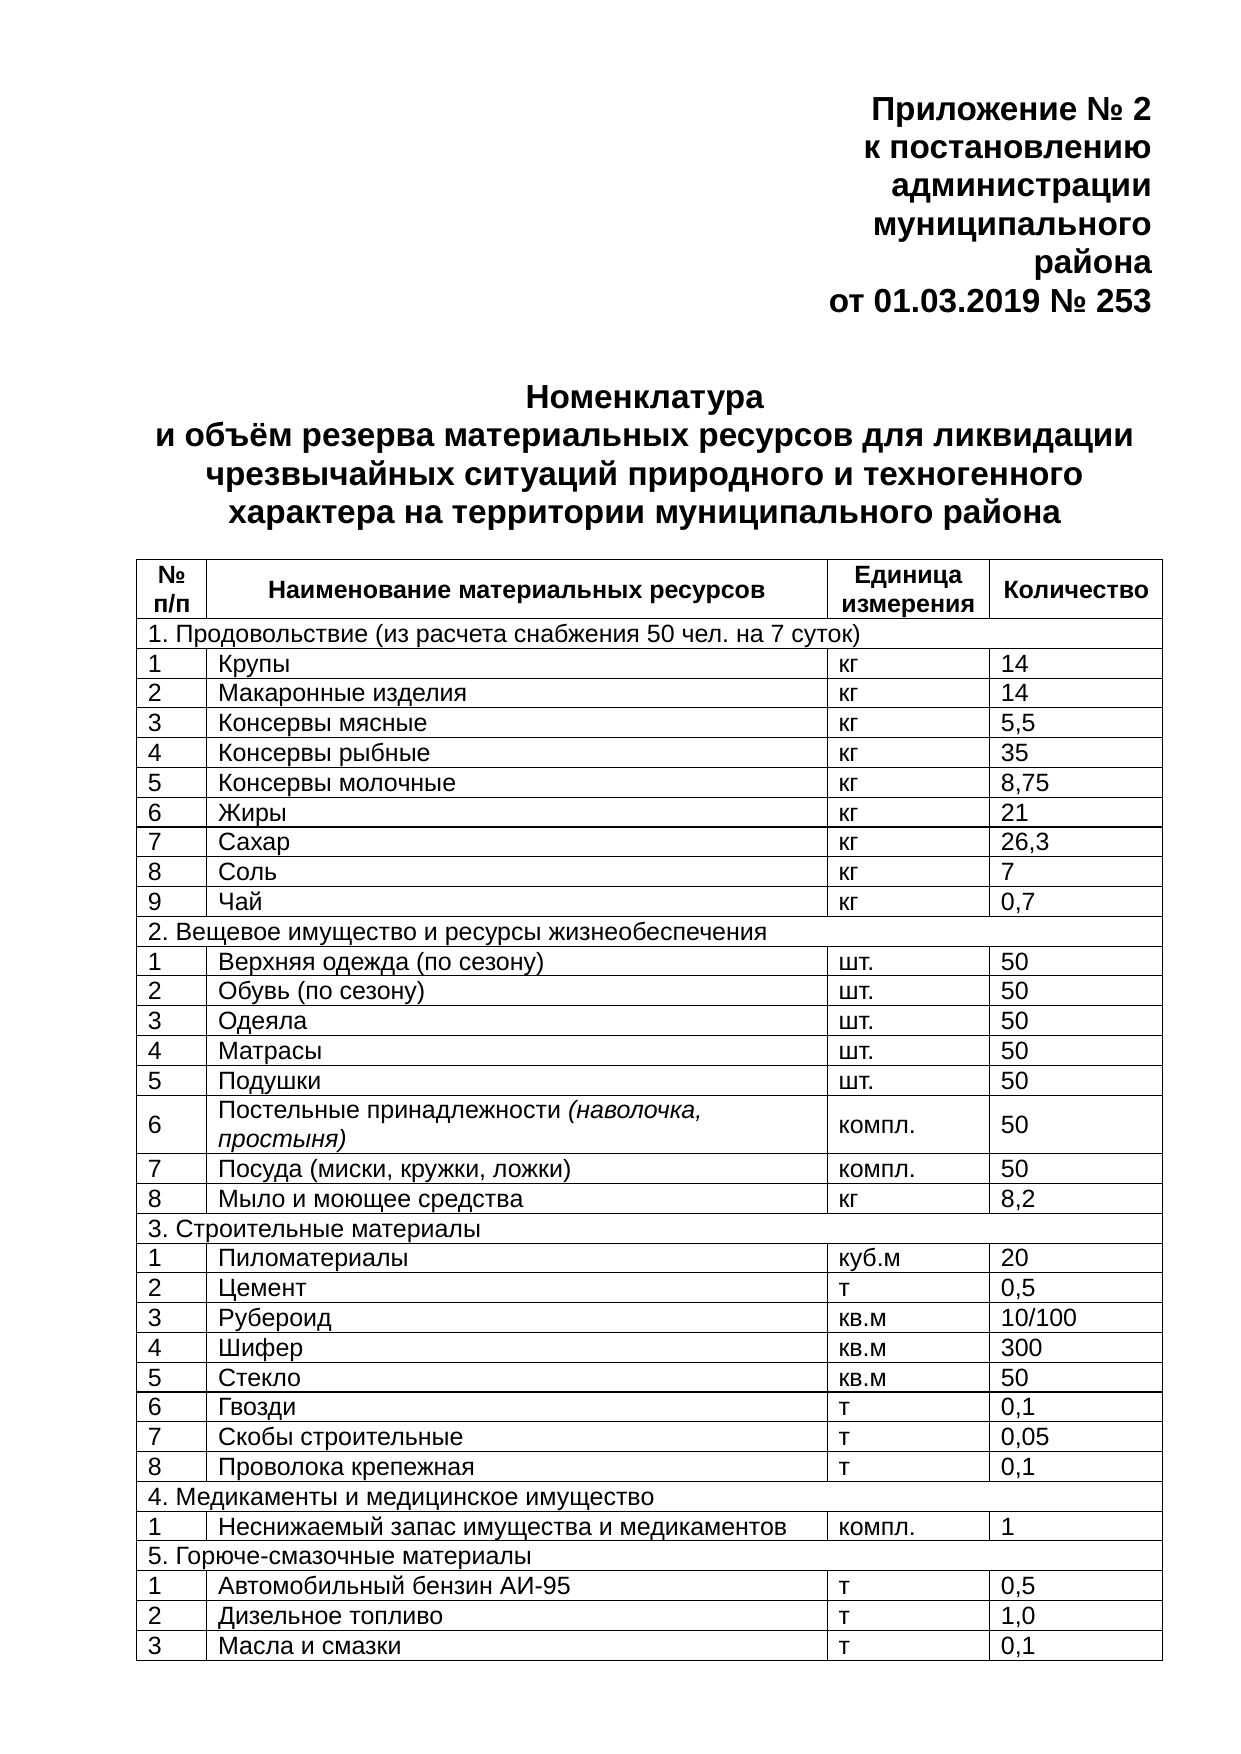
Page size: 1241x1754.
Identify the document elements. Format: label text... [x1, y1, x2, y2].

table_cell Пиломатериалы [207, 1244, 827, 1272]
table_cell шт. [828, 1066, 989, 1094]
table_cell 1 [137, 1512, 206, 1540]
table_cell Жиры [207, 798, 827, 826]
table_cell т [828, 1631, 989, 1659]
table_cell кг [828, 708, 989, 737]
table_cell 5 [137, 1066, 206, 1094]
table_cell 0,1 [990, 1452, 1162, 1481]
table_cell 14 [990, 649, 1162, 677]
table_cell Рубероид [207, 1303, 827, 1332]
table_cell 300 [990, 1333, 1162, 1362]
table_cell Чай [207, 887, 827, 916]
table_cell Дизельное топливо [207, 1601, 827, 1630]
table_cell 50 [990, 1006, 1162, 1035]
table_cell 0,1 [990, 1631, 1162, 1659]
table_header Наименование материальных ресурсов [207, 560, 827, 618]
table_cell 1. Продовольствие (из расчета снабжения 50 чел. на 7 суток) [137, 619, 1162, 648]
table_cell 2 [137, 679, 206, 707]
table_cell 7 [990, 857, 1162, 886]
table_cell 14 [990, 679, 1162, 707]
table_cell т [828, 1422, 989, 1451]
table_cell кв.м [828, 1303, 989, 1332]
text муниципального района [148, 204, 1152, 281]
table_cell компл. [828, 1154, 989, 1183]
table_cell 50 [990, 947, 1162, 975]
table_cell кг [828, 828, 989, 856]
table_header Количество [990, 560, 1162, 618]
table_cell 7 [137, 828, 206, 856]
text и объём резерва материальных ресурсов для ликвидации чрезвычайных ситуаций природного и техногенного характера на территории муниципального района [148, 415, 1141, 531]
table_cell Одеяла [207, 1006, 827, 1035]
table_cell 2. Вещевое имущество и ресурсы жизнеобеспечения [137, 917, 1162, 946]
table_cell Гвозди [207, 1393, 827, 1421]
table_cell 0,05 [990, 1422, 1162, 1451]
table_cell 50 [990, 1154, 1162, 1183]
table_cell 1,0 [990, 1601, 1162, 1630]
table_cell т [828, 1393, 989, 1421]
table_cell Стекло [207, 1363, 827, 1391]
table_cell Матрасы [207, 1036, 827, 1065]
table_cell кг [828, 857, 989, 886]
table_cell Соль [207, 857, 827, 886]
table_cell 5. Горюче-смазочные материалы [137, 1541, 1162, 1570]
table_cell кг [828, 887, 989, 916]
table_cell 3. Строительные материалы [137, 1214, 1162, 1242]
table_cell 10/100 [990, 1303, 1162, 1332]
table_cell 8 [137, 1452, 206, 1481]
table_cell т [828, 1273, 989, 1302]
table_cell 35 [990, 738, 1162, 767]
table_cell 6 [137, 1393, 206, 1421]
table_cell Скобы строительные [207, 1422, 827, 1451]
table_cell кг [828, 649, 989, 677]
table_cell Верхняя одежда (по сезону) [207, 947, 827, 975]
table_cell 9 [137, 887, 206, 916]
table_cell 3 [137, 1006, 206, 1035]
table_cell 7 [137, 1154, 206, 1183]
table_cell куб.м [828, 1244, 989, 1272]
table_cell 3 [137, 1303, 206, 1332]
table_cell Подушки [207, 1066, 827, 1094]
table_cell кв.м [828, 1363, 989, 1391]
table_cell кг [828, 738, 989, 767]
table_cell 4 [137, 738, 206, 767]
table_header № п/п [137, 560, 206, 618]
table_cell 1 [137, 1244, 206, 1272]
table_cell кг [828, 1184, 989, 1213]
table_cell 1 [137, 947, 206, 975]
table_cell 1 [137, 1571, 206, 1600]
table_cell Консервы рыбные [207, 738, 827, 767]
table_cell 8 [137, 1184, 206, 1213]
table_cell 0,5 [990, 1571, 1162, 1600]
table_cell кг [828, 798, 989, 826]
table_cell Цемент [207, 1273, 827, 1302]
table_cell 21 [990, 798, 1162, 826]
table_cell Консервы молочные [207, 768, 827, 797]
table_cell 0,1 [990, 1393, 1162, 1421]
table_cell Неснижаемый запас имущества и медикаментов [207, 1512, 827, 1540]
table_cell 5,5 [990, 708, 1162, 737]
table_cell т [828, 1601, 989, 1630]
text к постановлению администрации [148, 127, 1152, 204]
table_cell 4. Медикаменты и медицинское имущество [137, 1482, 1162, 1511]
table_cell 8,75 [990, 768, 1162, 797]
text Приложение № 2 [148, 89, 1152, 127]
table_cell 3 [137, 708, 206, 737]
table_cell 50 [990, 976, 1162, 1005]
table_cell 0,7 [990, 887, 1162, 916]
table_cell 6 [137, 798, 206, 826]
table_cell шт. [828, 1036, 989, 1065]
table_cell 6 [137, 1096, 206, 1153]
table_cell кг [828, 768, 989, 797]
table_cell 2 [137, 976, 206, 1005]
table_cell компл. [828, 1512, 989, 1540]
table_cell 4 [137, 1333, 206, 1362]
table_cell шт. [828, 1006, 989, 1035]
table_cell 5 [137, 768, 206, 797]
table_cell Посуда (миски, кружки, ложки) [207, 1154, 827, 1183]
table_cell 7 [137, 1422, 206, 1451]
table_cell 0,5 [990, 1273, 1162, 1302]
table_cell 4 [137, 1036, 206, 1065]
table_cell 1 [990, 1512, 1162, 1540]
table_cell Макаронные изделия [207, 679, 827, 707]
table_cell 50 [990, 1363, 1162, 1391]
text Номенклатура [148, 377, 1141, 415]
table_cell 50 [990, 1036, 1162, 1065]
table_cell 8 [137, 857, 206, 886]
table_cell 50 [990, 1066, 1162, 1094]
table_cell Консервы мясные [207, 708, 827, 737]
table_cell Автомобильный бензин АИ-95 [207, 1571, 827, 1600]
table_cell шт. [828, 976, 989, 1005]
table_cell Постельные принадлежности (наволочка, простыня) [207, 1096, 827, 1153]
table_cell Крупы [207, 649, 827, 677]
table_cell Обувь (по сезону) [207, 976, 827, 1005]
table_cell 2 [137, 1601, 206, 1630]
table_cell Шифер [207, 1333, 827, 1362]
table_cell кв.м [828, 1333, 989, 1362]
table_cell 8,2 [990, 1184, 1162, 1213]
table_cell 26,3 [990, 828, 1162, 856]
table_cell Проволока крепежная [207, 1452, 827, 1481]
table_cell компл. [828, 1096, 989, 1153]
table_cell Масла и смазки [207, 1631, 827, 1659]
table_cell 50 [990, 1096, 1162, 1153]
table_cell т [828, 1452, 989, 1481]
table_cell 3 [137, 1631, 206, 1659]
text от 01.03.2019 № 253 [148, 281, 1152, 319]
table_cell шт. [828, 947, 989, 975]
table_cell 5 [137, 1363, 206, 1391]
table_cell т [828, 1571, 989, 1600]
table_cell 1 [137, 649, 206, 677]
table_cell 20 [990, 1244, 1162, 1272]
table_cell Мыло и моющее средства [207, 1184, 827, 1213]
table_header Единица измерения [828, 560, 989, 618]
table_cell Сахар [207, 828, 827, 856]
table_cell 2 [137, 1273, 206, 1302]
table_cell кг [828, 679, 989, 707]
